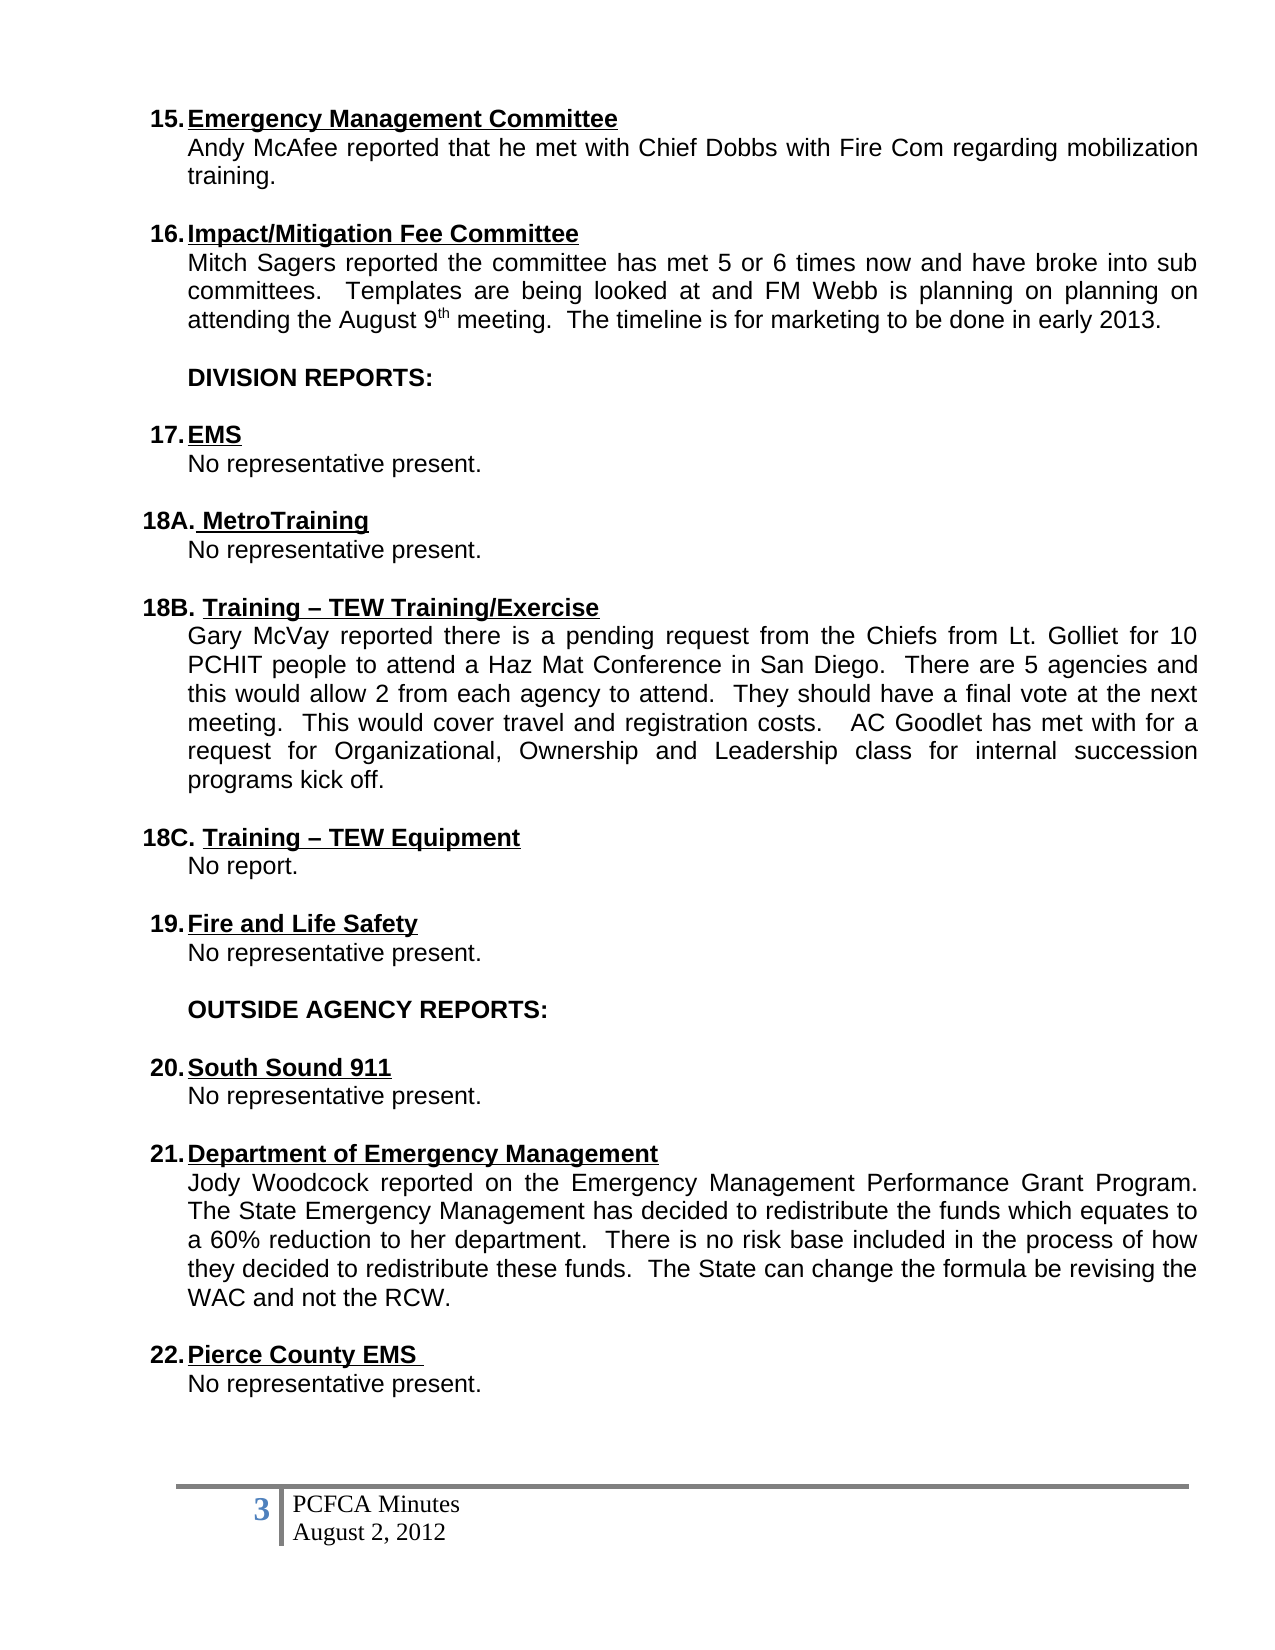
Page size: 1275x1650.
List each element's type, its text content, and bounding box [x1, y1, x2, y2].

list Emergency Management Committee [150, 104, 1200, 132]
list EMS [150, 420, 1200, 449]
text Andy McAfee reported that he met with Chief Dobbs with Fire Com regarding mobilization training. [187, 132, 1200, 190]
text Jody Woodcock reported on the Emergency Management Performance Grant Program. The State Emergency Management has decided to redistribute the funds which equates to a 60% reduction to her department. There is no risk base included in the process of how they decided to redistribute these funds. The State can change the formula be revising the WAC and not the RCW. [187, 1167, 1200, 1311]
text 18A. MetroTraining [142, 506, 1200, 535]
text Gary McVay reported there is a pending request from the Chiefs from Lt. Golliet for 10 PCHIT people to attend a Haz Mat Conference in San Diego. There are 5 agencies and this would allow 2 from each agency to attend. They should have a final vote at the next meeting. This would cover travel and registration costs. AC Goodlet has met with for a request for Organizational, Ownership and Leadership class for internal succession programs kick off. [187, 621, 1200, 794]
text Mitch Sagers reported the committee has met 5 or 6 times now and have broke into sub committees. Templates are being looked at and FM Webb is planning on planning on attending the August 9th meeting. The timeline is for marketing to be done in early 2013. [187, 247, 1200, 334]
list Fire and Life Safety [150, 909, 1200, 937]
text No representative present. [187, 535, 1200, 564]
text 18C. Training – TEW Equipment [142, 822, 1200, 851]
text No representative present. [187, 937, 1200, 966]
text No representative present. [187, 449, 1200, 477]
text OUTSIDE AGENCY REPORTS: [187, 995, 1200, 1024]
text No representative present. [187, 1369, 1200, 1397]
list Pierce County EMS [150, 1340, 1200, 1369]
text No representative present. [187, 1081, 1200, 1110]
text 18B. Training – TEW Training/Exercise [142, 592, 1200, 621]
list Department of Emergency Management [150, 1139, 1200, 1167]
text DIVISION REPORTS: [187, 362, 1200, 391]
text No report. [187, 851, 1200, 880]
list Impact/Mitigation Fee Committee [150, 219, 1200, 247]
list South Sound 911 [150, 1052, 1200, 1081]
